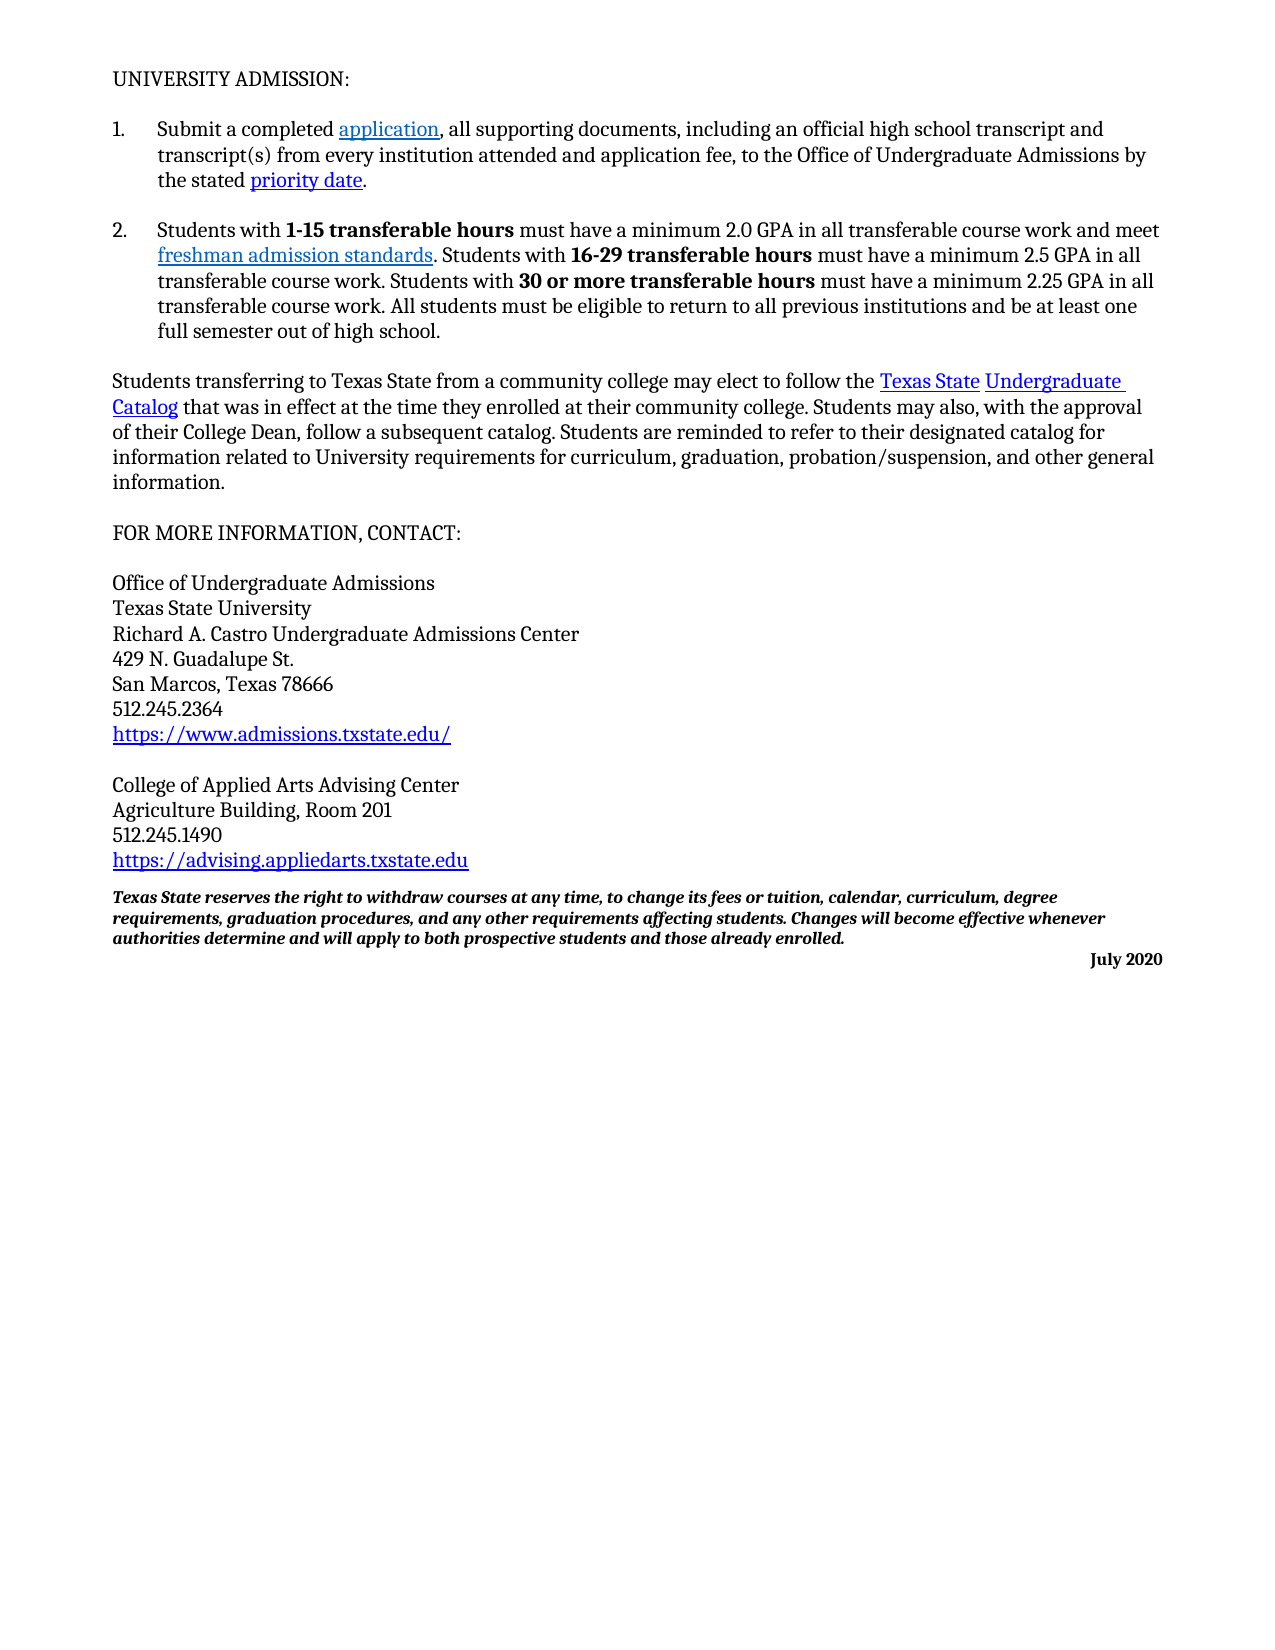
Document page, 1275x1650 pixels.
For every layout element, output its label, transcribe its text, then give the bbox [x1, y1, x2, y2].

text Students transferring to Texas State from a community college may elect to follow the Texas State Undergraduate Catalog that was in effect at the time they enrolled at their community college. Students may also, with the approval of their College Dean, follow a subsequent catalog. Students are reminded to refer to their designated catalog for information related to University requirements for curriculum, graduation, probation/suspension, and other general information. [112, 369, 1162, 495]
text 429 N. Guadalupe St. [112, 646, 1162, 672]
list Submit a completed application, all supporting documents, including an official high school transcript and transcript(s) from every institution attended and application fee, to the Office of Undergraduate Admissions by the stated priority date. [112, 117, 1162, 193]
text 512.245.2364 [112, 697, 1162, 722]
text https://www.admissions.txstate.edu/ [112, 722, 1162, 747]
subtitle UNIVERSITY ADMISSION: [112, 67, 1162, 92]
text Agriculture Building, Room 201 [112, 798, 1162, 823]
text https://advising.appliedarts.txstate.edu [112, 848, 1162, 873]
text San Marcos, Texas 78666 [112, 672, 1162, 697]
subtitle FOR MORE INFORMATION, CONTACT: [112, 520, 1162, 546]
text 512.245.1490 [112, 823, 1162, 848]
text College of Applied Arts Advising Center [112, 772, 1162, 798]
text Office of Undergraduate Admissions [112, 571, 1162, 596]
text Richard A. Castro Undergraduate Admissions Center [112, 621, 1162, 646]
list Students with 1-15 transferable hours must have a minimum 2.0 GPA in all transferable course work and meet freshman admission standards. Students with 16-29 transferable hours must have a minimum 2.5 GPA in all transferable course work. Students with 30 or more transferable hours must have a minimum 2.25 GPA in all transferable course work. All students must be eligible to return to all previous institutions and be at least one full semester out of high school. [112, 218, 1162, 344]
text Texas State University [112, 596, 1162, 621]
text Texas State reserves the right to withdraw courses at any time, to change its fees or tuition, calendar, curriculum, degree requirements, graduation procedures, and any other requirements affecting students. Changes will become effective whenever authorities determine and will apply to both prospective students and those already enrolled. [112, 888, 1162, 949]
text July 2020 [112, 949, 1162, 969]
